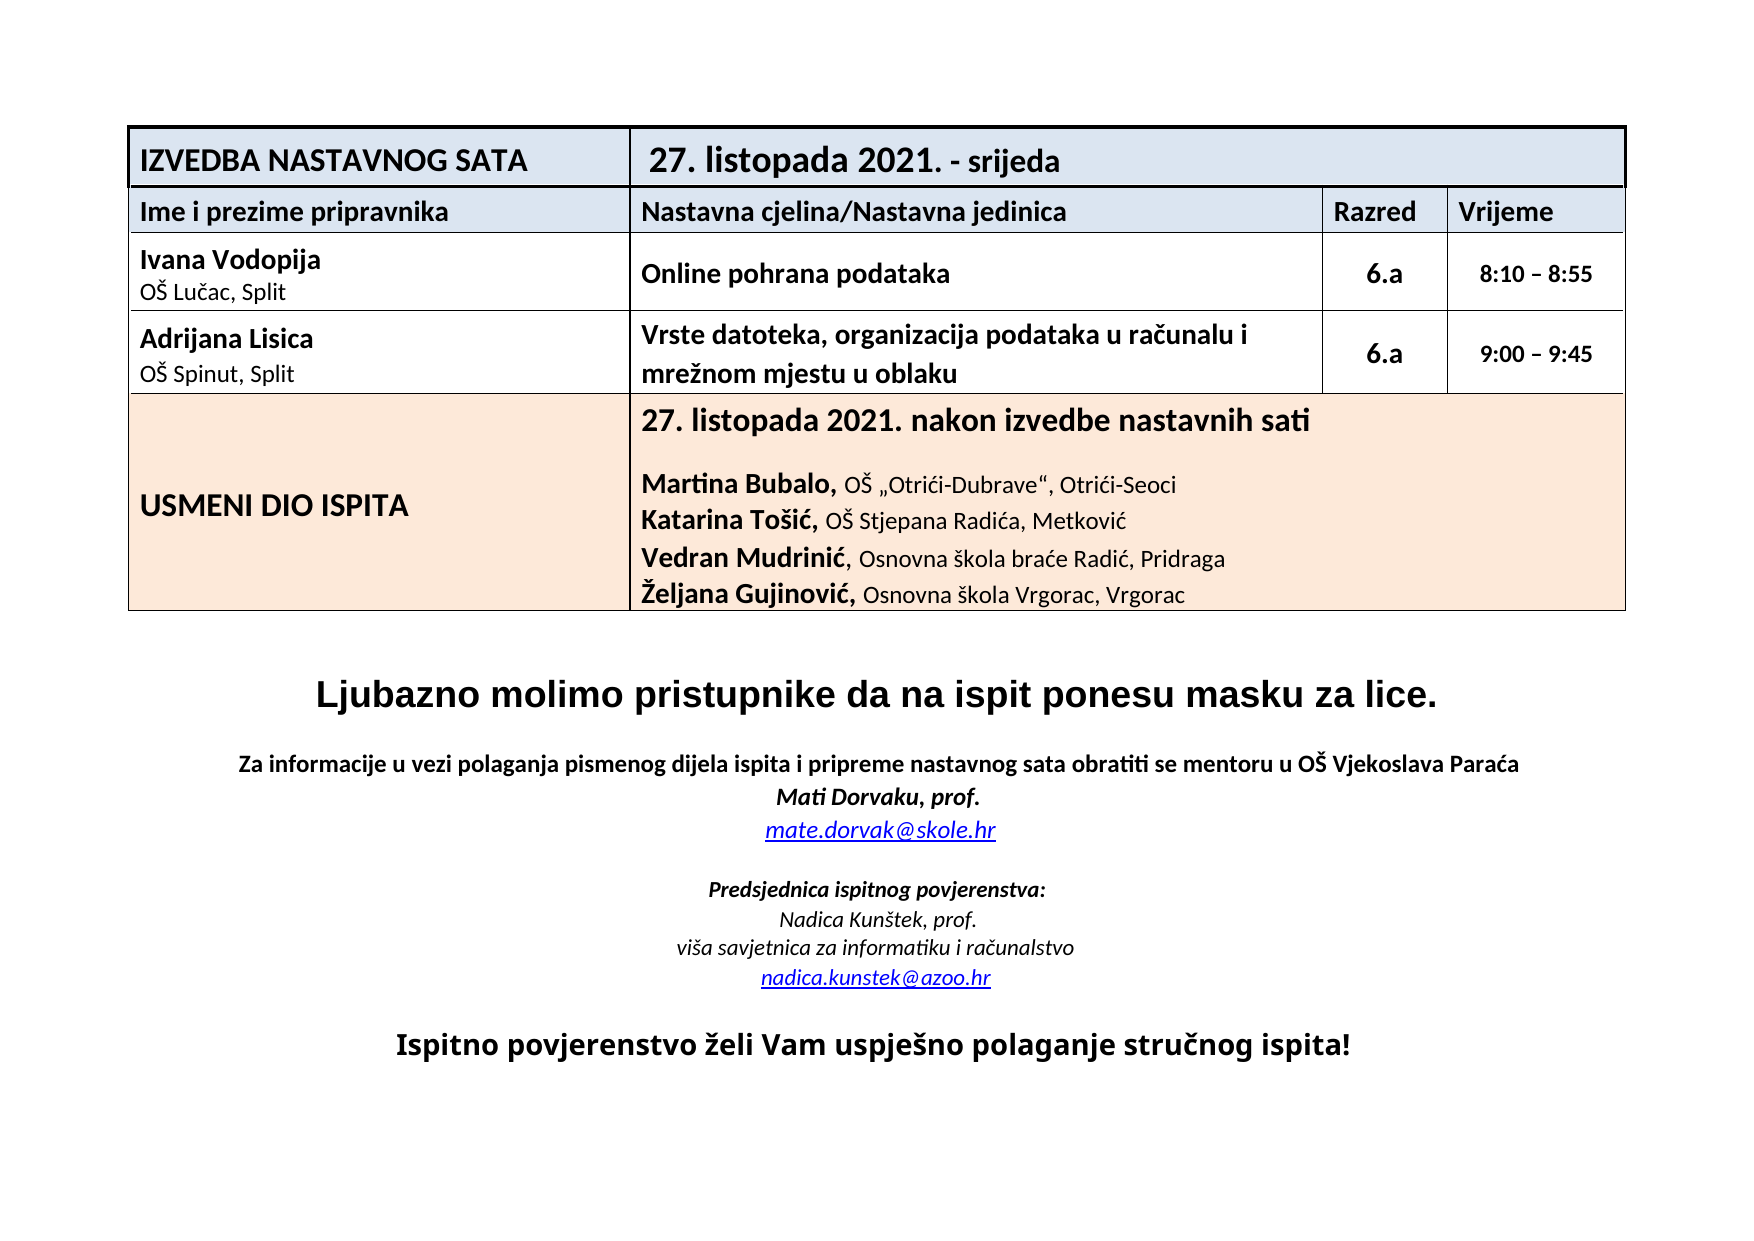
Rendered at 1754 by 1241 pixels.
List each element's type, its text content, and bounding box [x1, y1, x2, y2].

table_cell Ivana Vodopija OŠ Lučac, Split [129, 232, 629, 310]
text Ljubazno molimo pristupnike da na ispit ponesu masku za lice. [112, 672, 1642, 715]
text Predsjednica ispitnog povjerenstva: [112, 875, 1642, 903]
table_cell Razred [1323, 188, 1447, 232]
table_cell Vrste datoteka, organizacija podataka u računalu i mrežnom mjestu u oblaku [631, 311, 1322, 392]
text Ispitno povjerenstvo želi Vam uspješno polaganje stručnog ispita! [112, 1024, 1635, 1063]
table_cell Online pohrana podataka [631, 233, 1322, 310]
table_cell Nastavna cjelina/Nastavna jedinica [631, 188, 1322, 232]
table_cell Ime i prezime pripravnika [129, 185, 629, 232]
table_cell Vrijeme [1448, 185, 1625, 232]
table_cell USMENI DIO ISPITA [129, 393, 629, 610]
table_cell 27. listopada 2021. nakon izvedbe nastavnih sati Martina Bubalo, OŠ „Otrići-Dubrave“, Otrići-Seoci Katarina Tošić, OŠ Stjepana Radića, Metković Vedran Mudrinić, Osnovna škola braće Radić, Pridraga Željana Gujinović, Osnovna škola Vrgorac, Vrgorac [631, 393, 1625, 610]
text mate.dorvak@skole.hr [617, 814, 1146, 845]
text Nadica Kunštek, prof. [677, 905, 1083, 933]
table_cell 8:10 – 8:55 [1448, 232, 1625, 310]
table_cell Adrijana Lisica OŠ Spinut, Split [129, 310, 629, 392]
text Za informacije u vezi polaganja pismenog dijela ispita i pripreme nastavnog sata obratiti se mentoru u OŠ Vjekoslava Paraća Mati Dorvaku, prof. [117, 749, 1642, 812]
table_cell 6.a [1323, 233, 1447, 310]
table_cell 6.a [1323, 311, 1447, 392]
table_header 27. listopada 2021. - srijeda [631, 129, 1624, 184]
table_header IZVEDBA NASTAVNOG SATA [130, 129, 629, 184]
table_cell 9:00 – 9:45 [1448, 310, 1625, 392]
text viša savjetnica za informatiku i računalstvo nadica.kunstek@azoo.hr [112, 933, 1641, 991]
